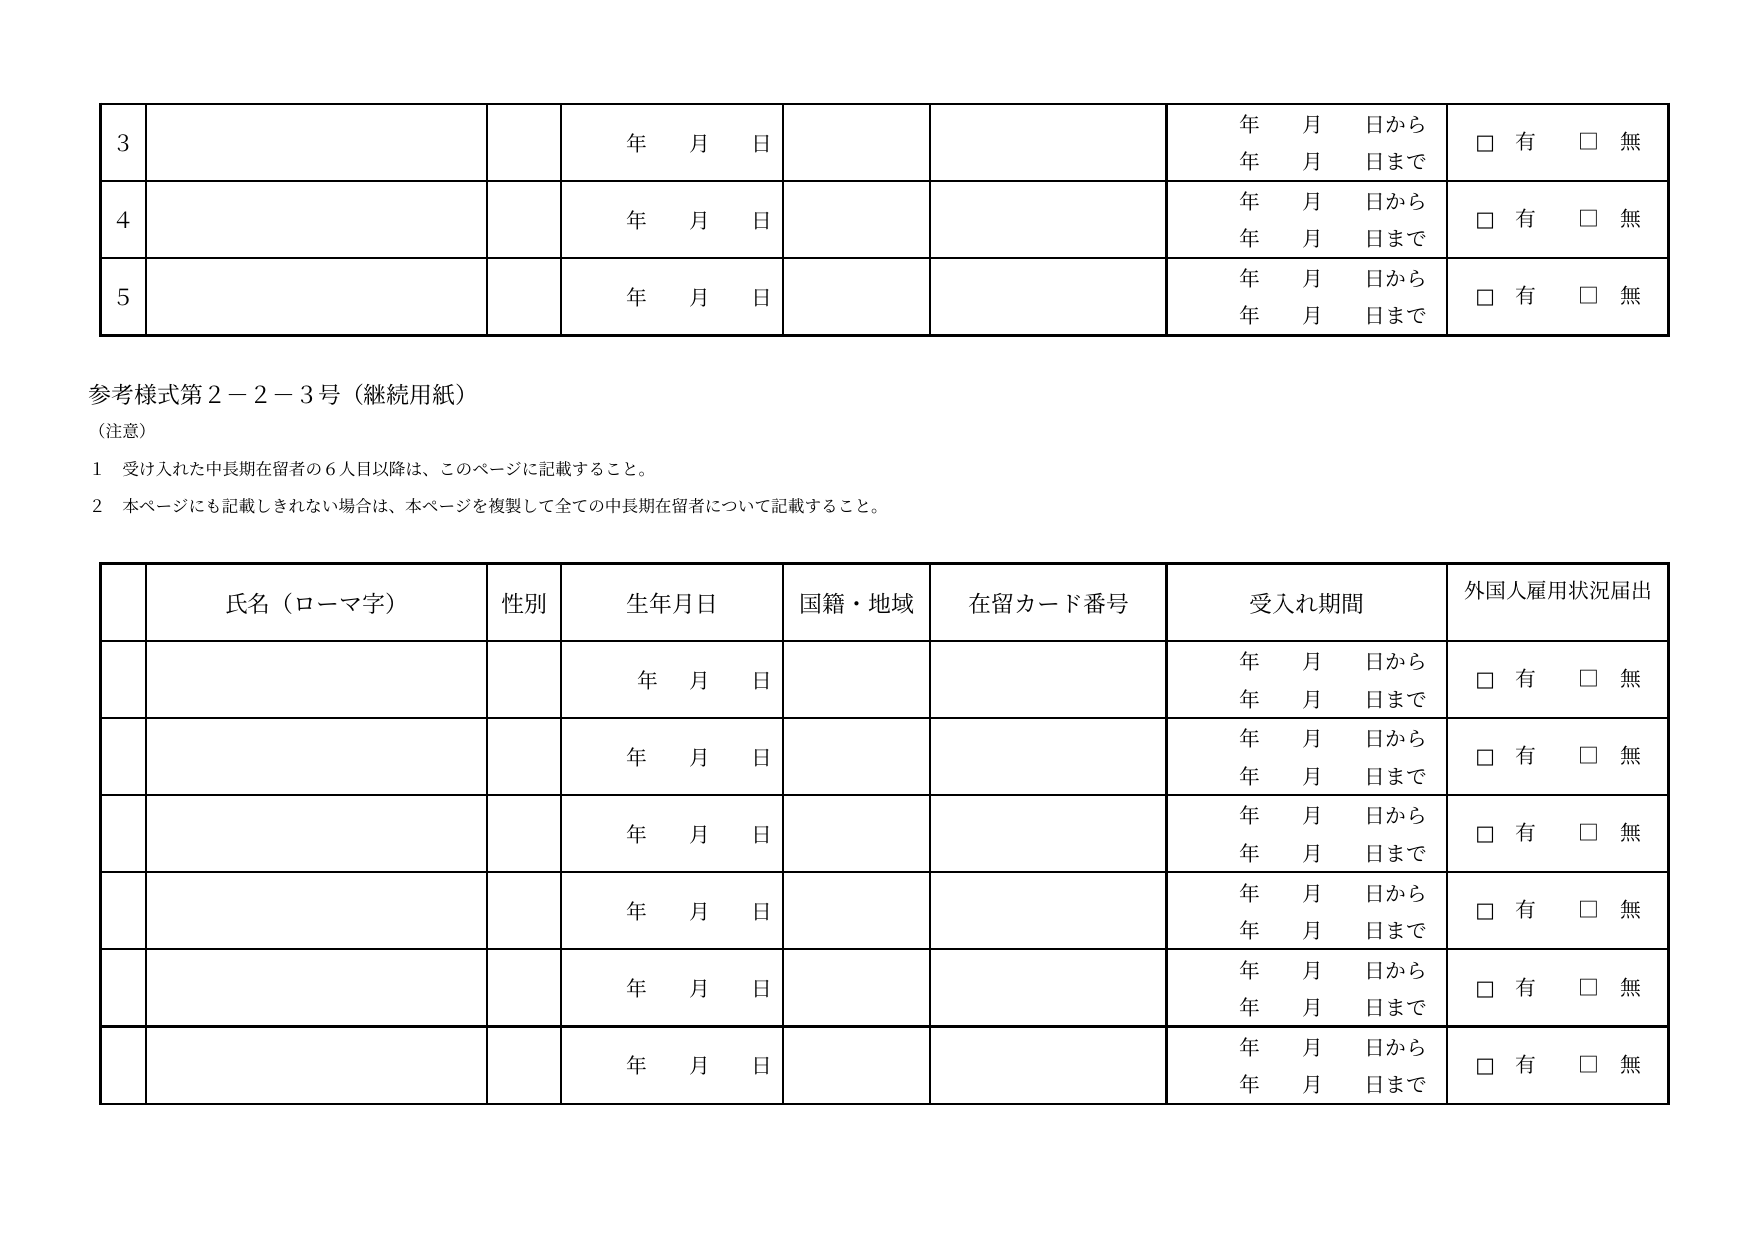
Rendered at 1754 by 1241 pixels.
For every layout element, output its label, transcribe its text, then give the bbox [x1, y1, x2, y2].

table_cell 年 月 日 [562, 259, 782, 334]
table_cell [931, 950, 1165, 1025]
table_cell [931, 642, 1165, 717]
table_cell [931, 182, 1165, 257]
table_cell □ 有 □ 無 [1448, 719, 1667, 794]
table_header 受入れ期間 [1168, 565, 1446, 640]
table_cell [784, 1028, 929, 1102]
table_cell ３ [102, 105, 145, 179]
table_cell [488, 796, 560, 871]
table_cell [102, 796, 145, 871]
table_cell [488, 105, 560, 179]
table_cell [102, 873, 145, 948]
table_header 外国人雇用状況届出 [1448, 565, 1667, 640]
text 参考様式第２－２－３号（継続用紙） [89, 374, 1665, 412]
table_cell [147, 182, 486, 257]
table_cell [488, 642, 560, 717]
table_cell [147, 642, 486, 717]
table_cell 年 月 日 [562, 796, 782, 871]
table_cell □ 有 □ 無 [1448, 642, 1667, 717]
table_header 氏名（ローマ字） [147, 565, 486, 640]
table_cell 年 月 日 [562, 1028, 782, 1102]
table_cell [784, 719, 929, 794]
table_header 性別 [488, 565, 560, 640]
table_cell 年 月 日から 年 月 日まで [1168, 182, 1446, 257]
table_cell 年 月 日から 年 月 日まで [1168, 105, 1446, 179]
table_cell 年 月 日から 年 月 日まで [1168, 642, 1446, 717]
table_cell ５ [102, 259, 145, 334]
table_cell [102, 719, 145, 794]
table_cell 年 月 日から 年 月 日まで [1168, 873, 1446, 948]
table_cell [784, 182, 929, 257]
table_cell [488, 259, 560, 334]
table_cell □ 有 □ 無 [1448, 796, 1667, 871]
table_cell 年 月 日から 年 月 日まで [1168, 950, 1446, 1025]
table_cell 年 月 日から 年 月 日まで [1168, 259, 1446, 334]
text １ 受け入れた中長期在留者の６人目以降は、このページに記載すること。 [89, 449, 1665, 487]
table_cell [147, 259, 486, 334]
table_cell [488, 182, 560, 257]
table_cell 年 月 日 [562, 873, 782, 948]
table_cell 年 月 日 [562, 719, 782, 794]
table_cell [147, 105, 486, 179]
table_cell [784, 873, 929, 948]
text ２ 本ページにも記載しきれない場合は、本ページを複製して全ての中長期在留者について記載すること。 [89, 487, 1665, 524]
table_header 生年月日 [562, 565, 782, 640]
table_cell [102, 642, 145, 717]
table_cell [147, 1028, 486, 1102]
table_cell □ 有 □ 無 [1448, 182, 1667, 257]
table_cell [931, 259, 1165, 334]
table_cell 年 月 日 [562, 182, 782, 257]
table_cell [488, 950, 560, 1025]
table_header 国籍・地域 [784, 565, 929, 640]
table_cell [784, 950, 929, 1025]
text （注意） [89, 412, 1665, 449]
table_cell [488, 1028, 560, 1102]
table_cell 年 月 日 [562, 950, 782, 1025]
table_cell [147, 950, 486, 1025]
table_cell □ 有 □ 無 [1448, 1028, 1667, 1102]
table_cell □ 有 □ 無 [1448, 873, 1667, 948]
table_cell [931, 1028, 1165, 1102]
table_cell [931, 719, 1165, 794]
table_header 在留カード番号 [931, 565, 1165, 640]
table_cell [147, 719, 486, 794]
table_cell [931, 873, 1165, 948]
table_cell [147, 873, 486, 948]
table_cell [488, 719, 560, 794]
table_cell □ 有 □ 無 [1448, 259, 1667, 334]
table_cell [784, 796, 929, 871]
table_cell [102, 1028, 145, 1102]
table_cell 年 月 日から 年 月 日まで [1168, 1028, 1446, 1102]
table_cell ４ [102, 182, 145, 257]
table_cell [784, 259, 929, 334]
table_cell 年 月 日から 年 月 日まで [1168, 796, 1446, 871]
table_cell [488, 873, 560, 948]
table_cell 年 月 日 [562, 105, 782, 179]
table_cell [784, 642, 929, 717]
table_cell [931, 796, 1165, 871]
table_cell □ 有 □ 無 [1448, 950, 1667, 1025]
table_cell 年 月 日から 年 月 日まで [1168, 719, 1446, 794]
table_cell [147, 796, 486, 871]
table_cell □ 有 □ 無 [1448, 105, 1667, 179]
table_cell [931, 105, 1165, 179]
table_header [102, 565, 145, 640]
table_cell 年 月 日 [562, 642, 782, 717]
table_cell [102, 950, 145, 1025]
table_cell [784, 105, 929, 179]
